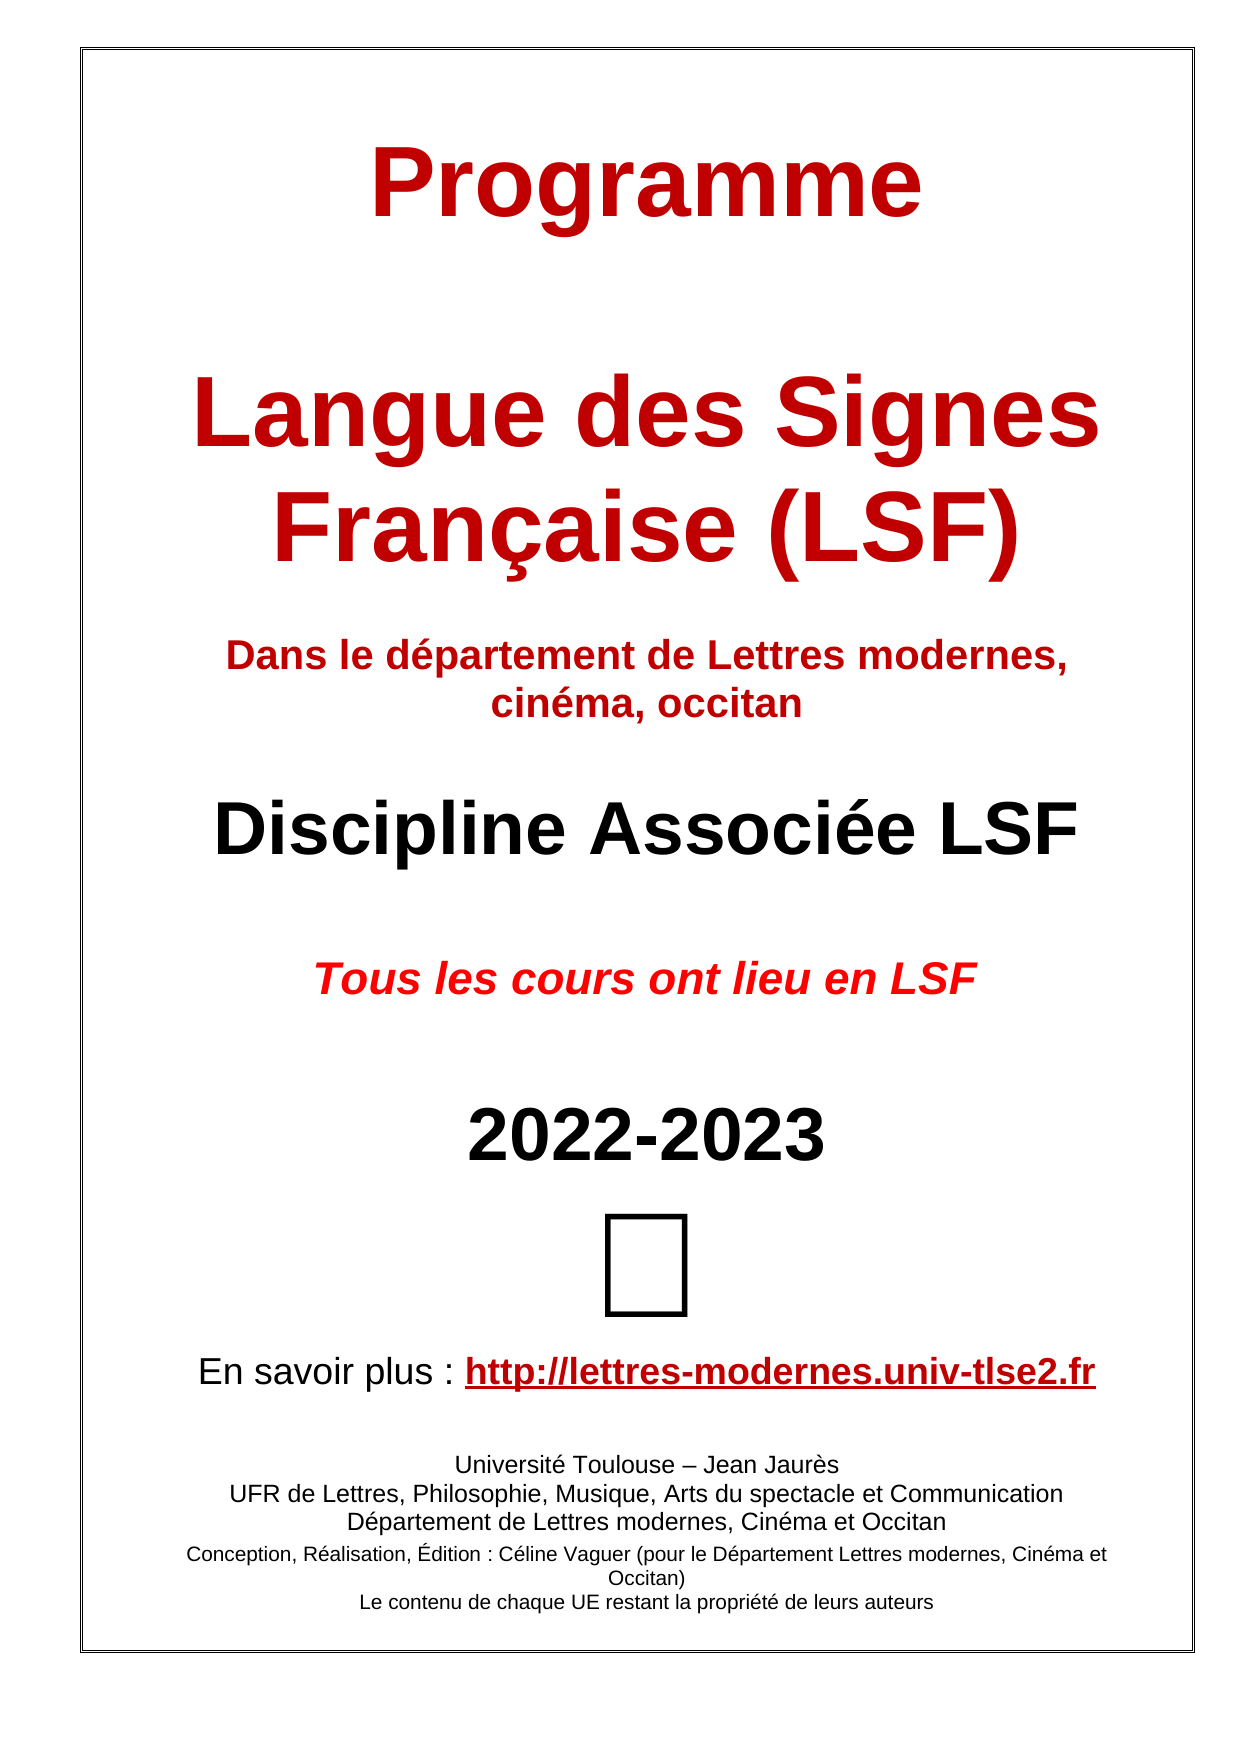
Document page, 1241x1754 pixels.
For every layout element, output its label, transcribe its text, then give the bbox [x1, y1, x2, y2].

text En savoir plus : http://lettres-modernes.univ-tlse2.fr [148, 1349, 1146, 1392]
text UFR de Lettres, Philosophie, Musique, Arts du spectacle et Communication [148, 1478, 1146, 1507]
text Conception, Réalisation, Édition : Céline Vaguer (pour le Département Lettres modernes, Cinéma et Occitan) [148, 1542, 1146, 1590]
text Tous les cours ont lieu en LSF [148, 951, 1146, 1004]
text Programme [148, 122, 1146, 237]
text Le contenu de chaque UE restant la propriété de leurs auteurs [148, 1590, 1146, 1614]
text 2022-2023 [148, 1090, 1146, 1177]
text Université Toulouse – Jean Jaurès [148, 1450, 1146, 1478]
text Langue des Signes Française (LSF) [148, 352, 1146, 582]
text Discipline Associée LSF [148, 784, 1146, 870]
text Dans le département de Lettres modernes, cinéma, occitan [148, 630, 1146, 726]
text  [148, 1177, 1146, 1349]
text Département de Lettres modernes, Cinéma et Occitan [148, 1507, 1146, 1536]
